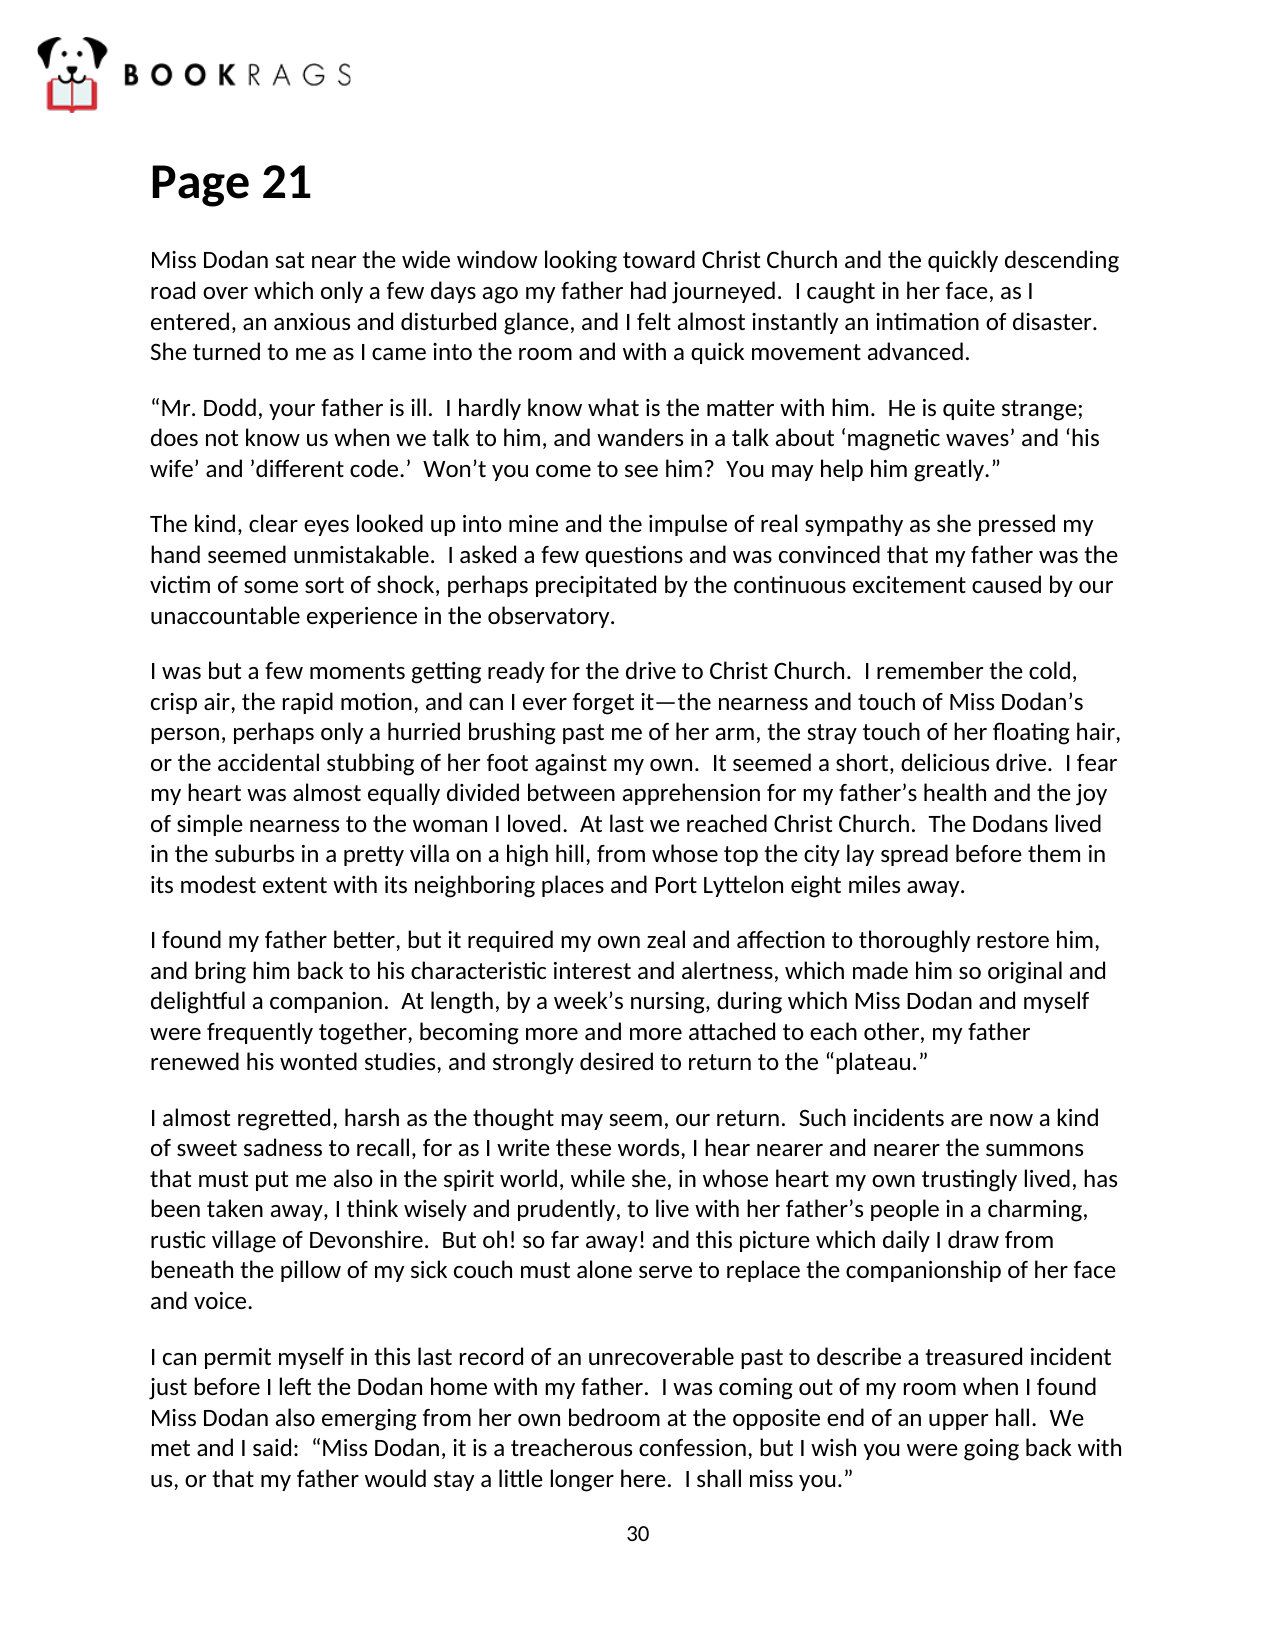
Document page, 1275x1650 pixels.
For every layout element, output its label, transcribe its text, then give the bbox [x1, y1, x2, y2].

picture [37, 37, 351, 113]
text “Mr. Dodd, your father is ill. I hardly know what is the matter with him. He is quite strange; does not know us when we talk to him, and wanders in a talk about ‘magnetic waves’ and ‘his wife’ and ’different code.’ Won’t you come to see him? You may help him greatly.” [150, 392, 1125, 483]
text Page 21 [150, 150, 1125, 211]
text I found my father better, but it required my own zeal and affection to thoroughly restore him, and bring him back to his characteristic interest and alertness, which made him so original and delightful a companion. At length, by a week’s nursing, during which Miss Dodan and myself were frequently together, becoming more and more attached to each other, my father renewed his wonted studies, and strongly desired to return to the “plateau.” [150, 924, 1125, 1077]
text I almost regretted, harsh as the thought may seem, our return. Such incidents are now a kind of sweet sadness to recall, for as I write these words, I hear nearer and nearer the summons that must put me also in the spirit world, while she, in whose heart my own trustingly lived, has been taken away, I think wisely and prudently, to live with her father’s people in a charming, rustic village of Devonshire. But oh! so far away! and this picture which daily I draw from beneath the pillow of my sick couch must alone serve to replace the companionship of her face and voice. [150, 1102, 1125, 1316]
text Miss Dodan sat near the wide window looking toward Christ Church and the quickly descending road over which only a few days ago my father had journeyed. I caught in her face, as I entered, an anxious and disturbed glance, and I felt almost instantly an intimation of disaster. She turned to me as I came into the room and with a quick movement advanced. [150, 244, 1125, 367]
text I was but a few moments getting ready for the drive to Christ Church. I remember the cold, crisp air, the rapid motion, and can I ever forget it—­the nearness and touch of Miss Dodan’s person, perhaps only a hurried brushing past me of her arm, the stray touch of her floating hair, or the accidental stubbing of her foot against my own. It seemed a short, delicious drive. I fear my heart was almost equally divided between apprehension for my father’s health and the joy of simple nearness to the woman I loved. At last we reached Christ Church. The Dodans lived in the suburbs in a pretty villa on a high hill, from whose top the city lay spread before them in its modest extent with its neighboring places and Port Lyttelon eight miles away. [150, 655, 1125, 899]
text The kind, clear eyes looked up into mine and the impulse of real sympathy as she pressed my hand seemed unmistakable. I asked a few questions and was convinced that my father was the victim of some sort of shock, perhaps precipitated by the continuous excitement caused by our unaccountable experience in the observatory. [150, 508, 1125, 630]
text I can permit myself in this last record of an unrecoverable past to describe a treasured incident just before I left the Dodan home with my father. I was coming out of my room when I found Miss Dodan also emerging from her own bedroom at the opposite end of an upper hall. We met and I said: “Miss Dodan, it is a treacherous confession, but I wish you were going back with us, or that my father would stay a little longer here. I shall miss you.” [150, 1341, 1125, 1493]
